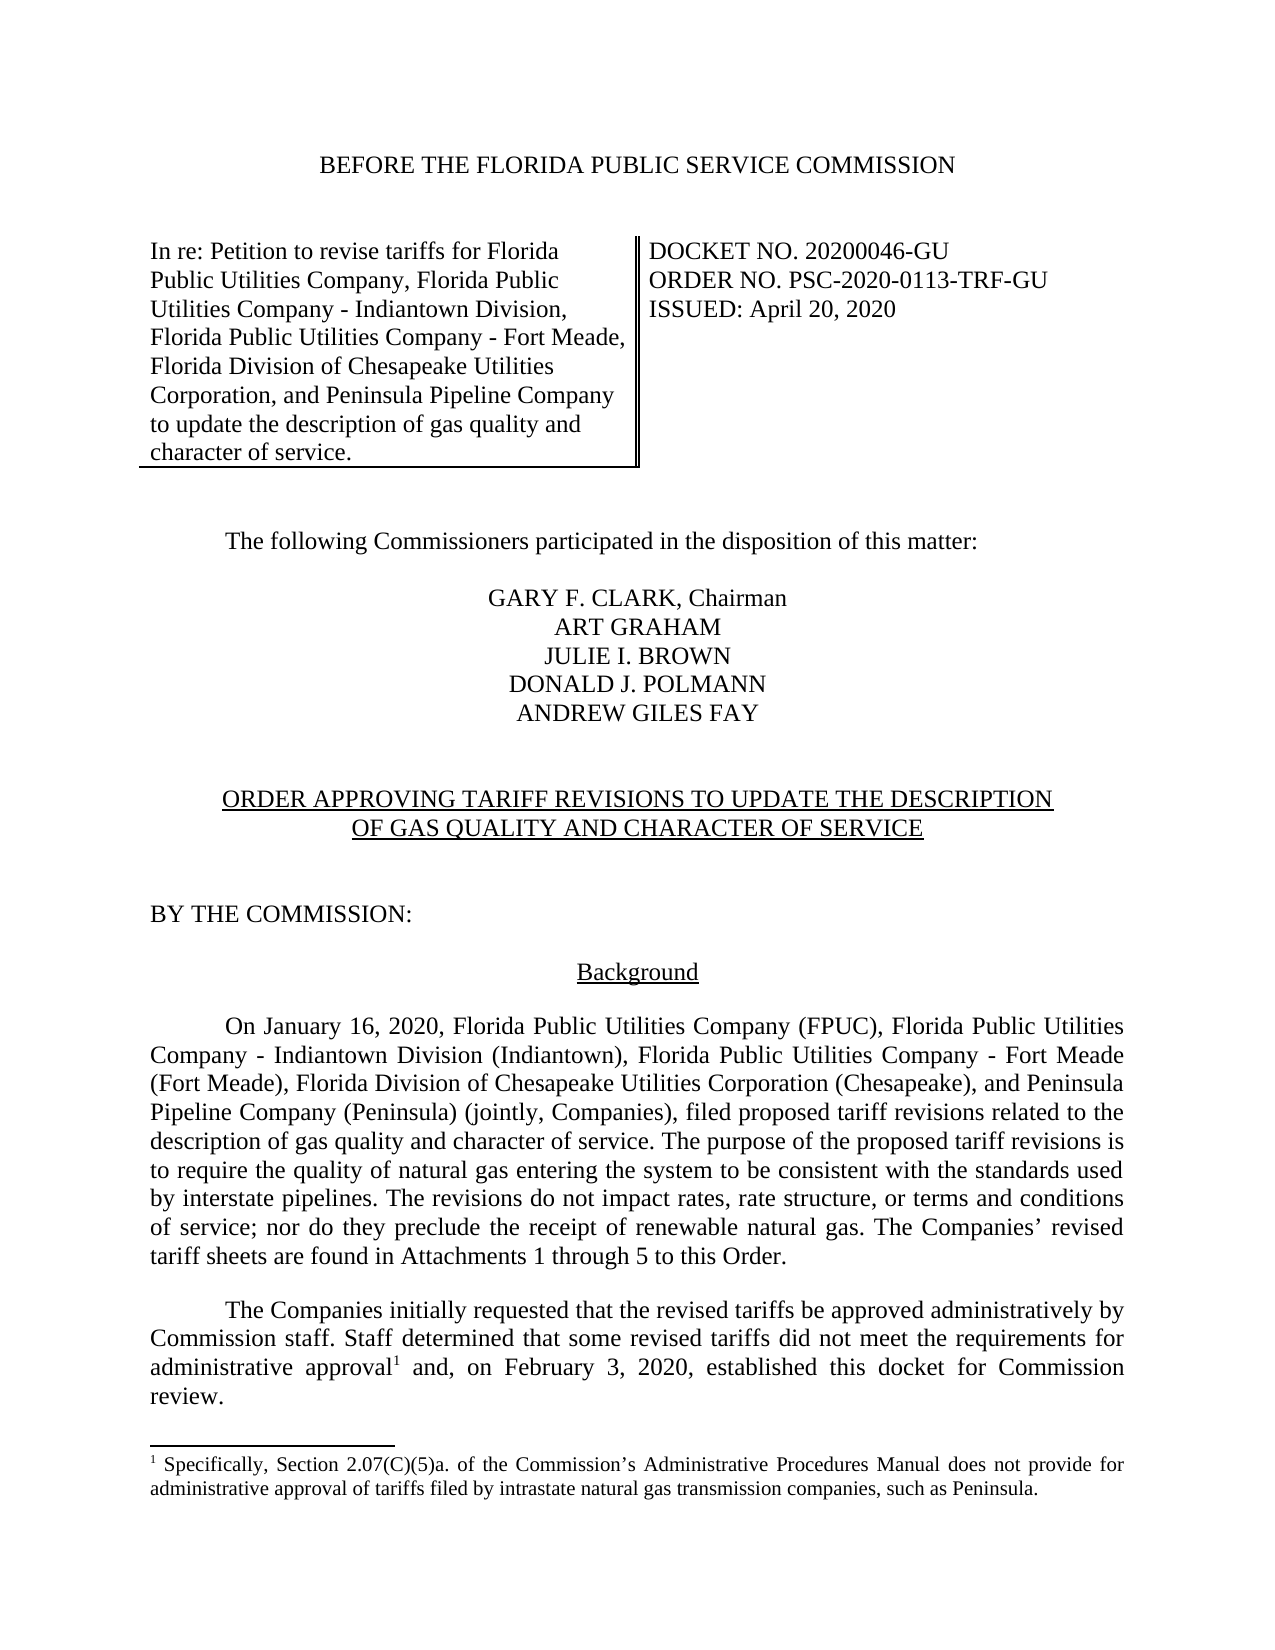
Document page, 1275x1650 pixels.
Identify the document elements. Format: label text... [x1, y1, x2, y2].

text GARY F. CLARK, Chairman [150, 583, 1125, 612]
text The Companies initially requested that the revised tariffs be approved administratively by Commission staff. Staff determined that some revised tariffs did not meet the requirements for administrative approval and, on February 3, 2020, established this docket for Commission review. [150, 1295, 1125, 1410]
text The following Commissioners participated in the disposition of this matter: [150, 526, 1125, 554]
text ANDREW GILES FAY [150, 698, 1125, 727]
text On January 16, 2020, Florida Public Utilities Company (FPUC), Florida Public Utilities Company - Indiantown Division (Indiantown), Florida Public Utilities Company - Fort Meade (Fort Meade), Florida Division of Chesapeake Utilities Corporation (Chesapeake), and Peninsula Pipeline Company (Peninsula) (jointly, Companies), filed proposed tariff revisions related to the description of gas quality and character of service. The purpose of the proposed tariff revisions is to require the quality of natural gas entering the system to be consistent with the standards used by interstate pipelines. The revisions do not impact rates, rate structure, or terms and conditions of service; nor do they preclude the receipt of renewable natural gas. The Companies’ revised tariff sheets are found in Attachments 1 through 5 to this Order. [150, 1011, 1125, 1270]
table_header In re: Petition to revise tariffs for Florida Public Utilities Company, Florida Public Utilities Company - Indiantown Division, Florida Public Utilities Company - Fort Meade, Florida Division of Chesapeake Utilities Corporation, and Peninsula Pipeline Company to update the description of gas quality and character of service. [139, 236, 635, 466]
text JULIE I. BROWN [150, 641, 1125, 669]
text BY THE COMMISSION: [150, 899, 1125, 928]
table_header DOCKET NO. 20200046-GU ORDER NO. PSC-2020-0113-TRF-GU ISSUED: April 20, 2020 [640, 236, 1136, 466]
subtitle BEFORE THE FLORIDA PUBLIC SERVICE COMMISSION [150, 150, 1125, 179]
text Background [150, 957, 1125, 986]
text OF GAS QUALITY AND CHARACTER OF SERVICE [150, 813, 1125, 842]
text DONALD J. POLMANN [150, 669, 1125, 698]
text ART GRAHAM [150, 612, 1125, 641]
text ORDER APPROVING TARIFF REVISIONS TO UPDATE THE DESCRIPTION [150, 784, 1125, 813]
